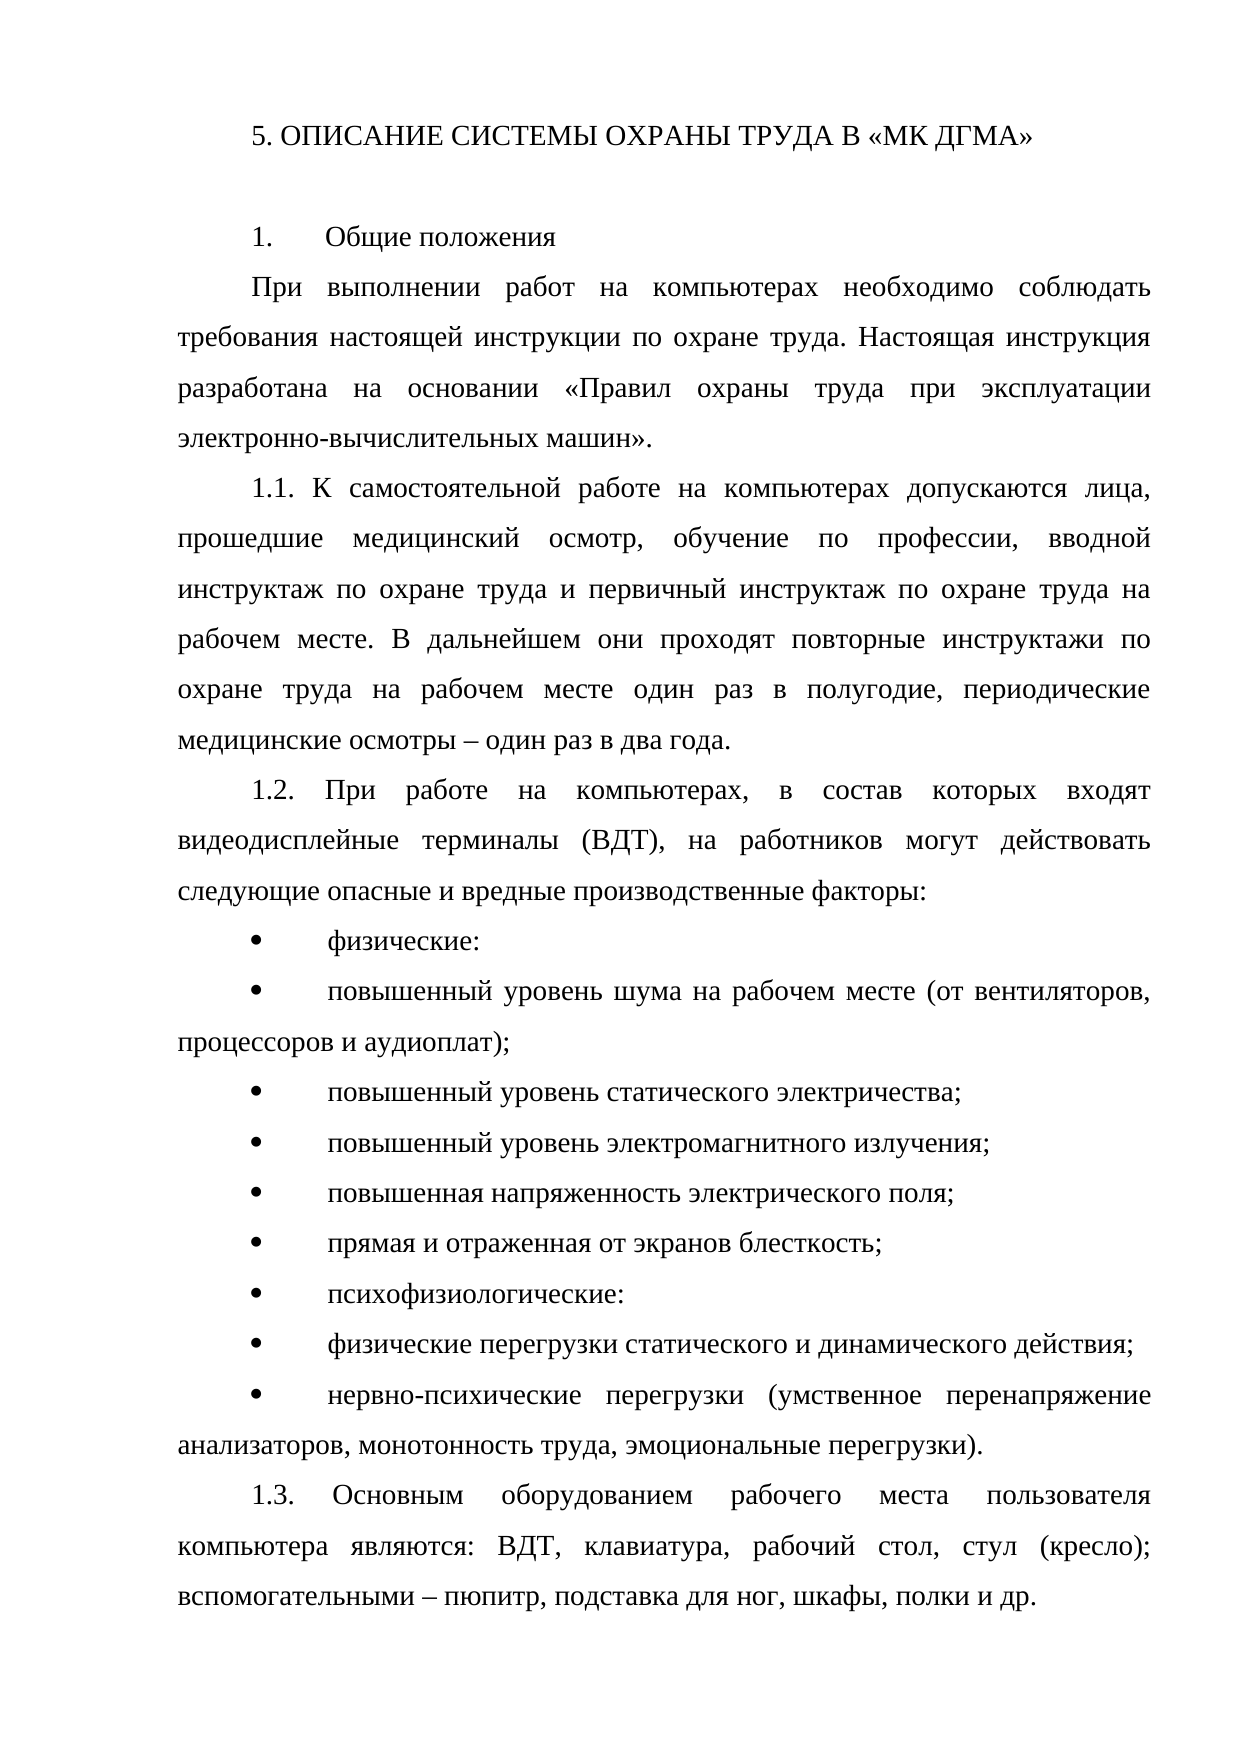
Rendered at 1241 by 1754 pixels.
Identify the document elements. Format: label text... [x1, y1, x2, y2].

text 1.2. При работе на компьютерах, в состав которых входят видеодисплейные терминалы (ВДТ), на работников могут действовать следующие опасные и вредные производственные факторы: [177, 772, 1152, 906]
list повышенная напряженность электрического поля; [177, 1175, 1152, 1209]
list физические перегрузки статического и динамического действия; [177, 1326, 1152, 1360]
list психофизиологические: [177, 1276, 1152, 1309]
list Общие положения [177, 219, 1152, 252]
text 5. ОПИСАНИЕ СИСТЕМЫ ОХРАНЫ ТРУДА В «МК ДГМА» [177, 118, 1152, 152]
list повышенный уровень электромагнитного излучения; [177, 1125, 1152, 1158]
text 1.3. Основным оборудованием рабочего места пользователя компьютера являются: ВДТ, клавиатура, рабочий стол, стул (кресло); вспомогательными – пюпитр, подставка для ног, шкафы, полки и др. [177, 1477, 1152, 1612]
text 1.1. К самостоятельной работе на компьютерах допускаются лица, прошедшие медицинский осмотр, обучение по профессии, вводной инструктаж по охране труда и первичный инструктаж по охране труда на рабочем месте. В дальнейшем они проходят повторные инструктажи по охране труда на рабочем месте один раз в полугодие, периодические медицинские осмотры – один раз в два года. [177, 470, 1152, 755]
list нервно-психические перегрузки (умственное перенапряжение анализаторов, монотонность труда, эмоциональные перегрузки). [177, 1377, 1152, 1461]
list повышенный уровень шума на рабочем месте (от вентиляторов, процессоров и аудиоплат); [177, 973, 1152, 1057]
list физические: [177, 923, 1152, 957]
list повышенный уровень статического электричества; [177, 1074, 1152, 1108]
list прямая и отраженная от экранов блесткость; [177, 1226, 1152, 1259]
text При выполнении работ на компьютерах необходимо соблюдать требования настоящей инструкции по охране труда. Настоящая инструкция разработана на основании «Правил охраны труда при эксплуатации электронно-вычислительных машин». [177, 269, 1152, 453]
